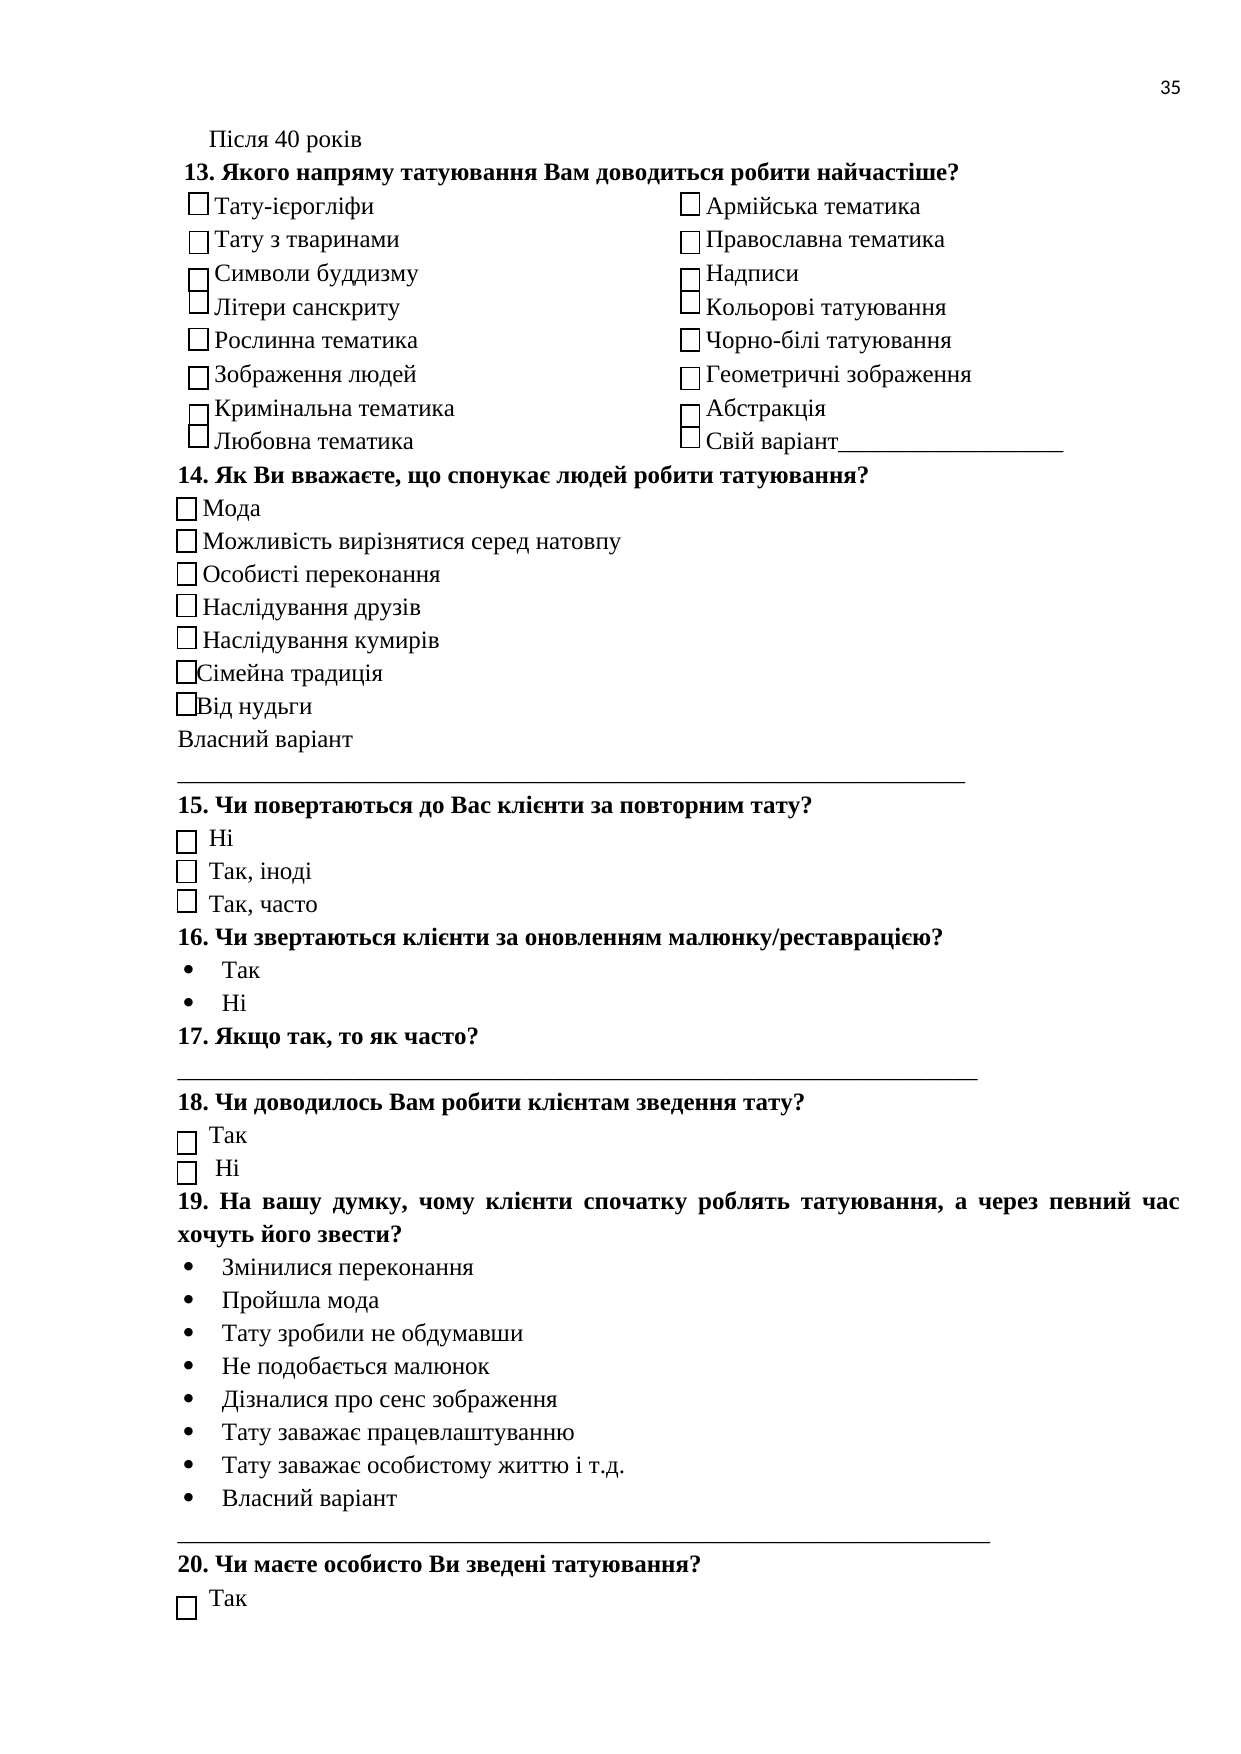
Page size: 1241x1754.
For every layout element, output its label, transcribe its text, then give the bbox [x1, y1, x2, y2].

text Сімейна традиція [177, 658, 1181, 687]
text _______________________________________________________________ [177, 757, 1181, 786]
list Тату заважає особистому життю і т.д. [184, 1451, 1181, 1479]
table_cell Православна тематика [676, 224, 1180, 257]
table_header Армійська тематика [676, 191, 1180, 223]
table_cell Любовна тематика [178, 426, 675, 459]
list Змінилися переконання [184, 1252, 1181, 1281]
table_cell Рослинна тематика [178, 325, 675, 358]
list Тату зробили не обдумавши [184, 1318, 1181, 1347]
text Власний варіант [177, 724, 1181, 753]
list Так [184, 955, 1181, 984]
text Мода [177, 493, 1181, 522]
text Після 40 років [177, 124, 1181, 152]
text ________________________________________________________________ [177, 1054, 1181, 1083]
text 16. Чи звертаються клієнти за оновленням малюнку/реставрацією? [177, 922, 1181, 951]
table_cell Тату з тваринами [178, 224, 675, 257]
table_cell Символи буддизму [178, 258, 675, 291]
text 13. Якого напряму татуювання Вам доводиться робити найчастіше? [177, 157, 1181, 185]
table_cell Абстракція [676, 393, 1180, 425]
text 17. Якщо так, то як часто? [177, 1021, 1181, 1050]
list Не подобається малюнок [184, 1351, 1181, 1380]
text Від нудьги [177, 691, 1181, 720]
text Наслідування кумирів [177, 625, 1181, 654]
text 18. Чи доводилось Вам робити клієнтам зведення тату? [177, 1087, 1181, 1116]
list Дізналися про сенс зображення [184, 1384, 1181, 1413]
table_cell Свій варіант__________________ [676, 426, 1180, 459]
text 15. Чи повертаються до Вас клієнти за повторним тату? [177, 790, 1181, 819]
text Так, часто [177, 889, 1181, 918]
text Можливість вирізнятися серед натовпу [177, 526, 1181, 555]
text Так [177, 1120, 1181, 1149]
table_cell Геометричні зображення [676, 359, 1180, 392]
table_header Тату-ієрогліфи [178, 191, 675, 223]
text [177, 1517, 1181, 1545]
text Особисті переконання [177, 559, 1181, 588]
table_cell Літери санскриту [178, 292, 675, 324]
text Ні [177, 823, 1181, 852]
list Ні [184, 988, 1181, 1017]
text Так [177, 1583, 1181, 1611]
table_cell Кримінальна тематика [178, 393, 675, 425]
list Пройшла мода [184, 1285, 1181, 1314]
table_cell Надписи [676, 258, 1180, 291]
text Ні [177, 1153, 1181, 1182]
text 20. Чи маєте особисто Ви зведені татуювання? [177, 1549, 1181, 1578]
table_cell Кольорові татуювання [676, 292, 1180, 324]
table_cell Чорно-білі татуювання [676, 325, 1180, 358]
text Так, іноді [177, 856, 1181, 885]
list Власний варіант [184, 1483, 1181, 1512]
list Тату заважає працевлаштуванню [184, 1417, 1181, 1446]
text Наслідування друзів [177, 592, 1181, 621]
text 14. Як Ви вважаєте, що спонукає людей робити татуювання? [177, 460, 1181, 489]
table_cell Зображення людей [178, 359, 675, 392]
text 19. На вашу думку, чому клієнти спочатку роблять татуювання, а через певний час хочуть його звести? [177, 1186, 1181, 1248]
